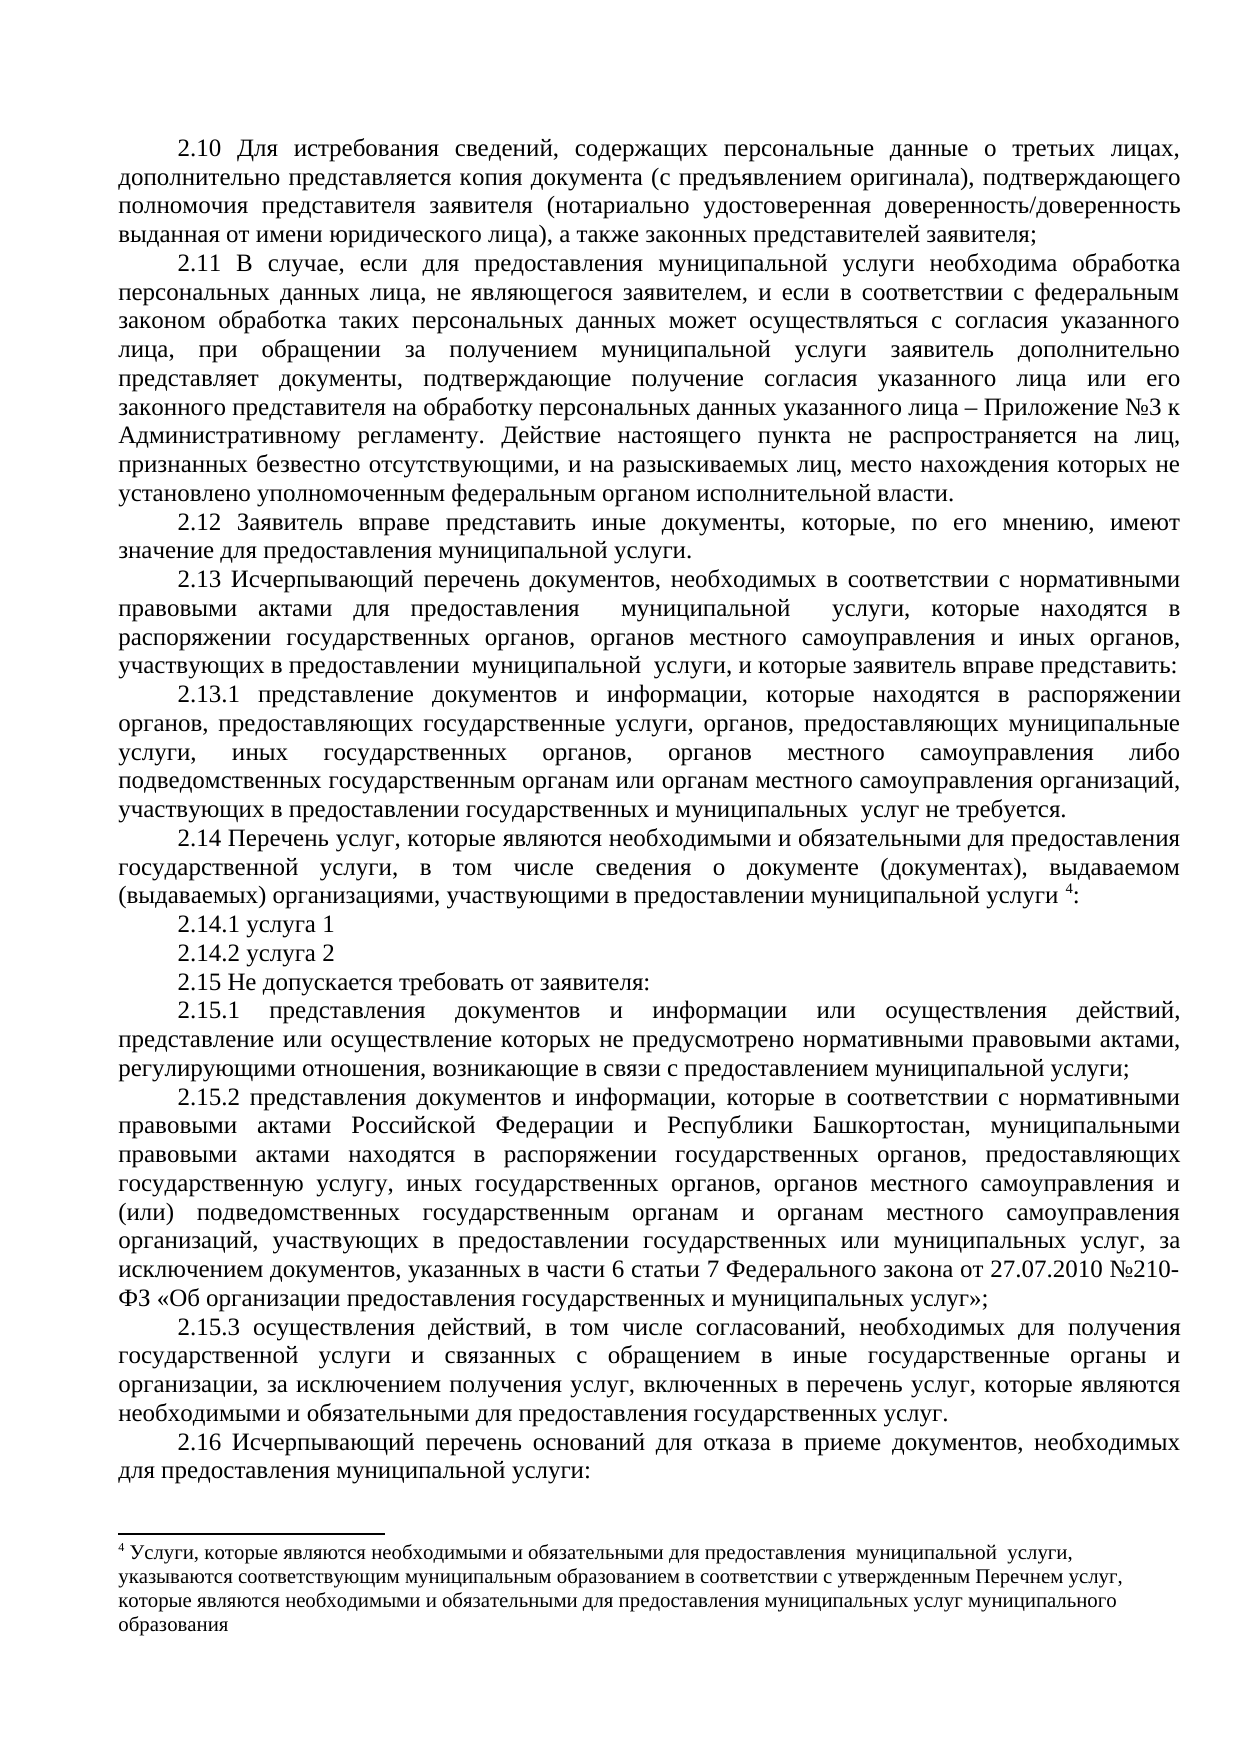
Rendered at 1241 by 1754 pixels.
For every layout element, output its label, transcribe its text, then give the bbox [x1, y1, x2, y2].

text 2.16 Исчерпывающий перечень оснований для отказа в приеме документов, необходимых для предоставления муниципальной услуги: [118, 1427, 1181, 1484]
text 2.11 В случае, если для предоставления муниципальной услуги необходима обработка персональных данных лица, не являющегося заявителем, и если в соответствии с федеральным законом обработка таких персональных данных может осуществляться с согласия указанного лица, при обращении за получением муниципальной услуги заявитель дополнительно представляет документы, подтверждающие получение согласия указанного лица или его законного представителя на обработку персональных данных указанного лица – Приложение №3 к Административному регламенту. Действие настоящего пункта не распространяется на лиц, признанных безвестно отсутствующими, и на разыскиваемых лиц, место нахождения которых не установлено уполномоченным федеральным органом исполнительной власти. [118, 248, 1181, 507]
text 2.15.1 представления документов и информации или осуществления действий, представление или осуществление которых не предусмотрено нормативными правовыми актами, регулирующими отношения, возникающие в связи с предоставлением муниципальной услуги; [118, 995, 1181, 1082]
text 2.10 Для истребования сведений, содержащих персональные данные о третьих лицах, дополнительно представляется копия документа (с предъявлением оригинала), подтверждающего полномочия представителя заявителя (нотариально удостоверенная доверенность/доверенность выданная от имени юридического лица), а также законных представителей заявителя; [118, 133, 1181, 248]
text 2.14.1 услуга 1 [118, 909, 1181, 938]
text 2.12 Заявитель вправе представить иные документы, которые, по его мнению, имеют значение для предоставления муниципальной услуги. [118, 507, 1181, 564]
text 2.15.2 представления документов и информации, которые в соответствии с нормативными правовыми актами Российской Федерации и Республики Башкортостан, муниципальными правовыми актами находятся в распоряжении государственных органов, предоставляющих государственную услугу, иных государственных органов, органов местного самоуправления и (или) подведомственных государственным органам и органам местного самоуправления организаций, участвующих в предоставлении государственных или муниципальных услуг, за исключением документов, указанных в части 6 статьи 7 Федерального закона от 27.07.2010 №210-ФЗ «Об организации предоставления государственных и муниципальных услуг»; [118, 1082, 1181, 1312]
text 2.15.3 осуществления действий, в том числе согласований, необходимых для получения государственной услуги и связанных с обращением в иные государственные органы и организации, за исключением получения услуг, включенных в перечень услуг, которые являются необходимыми и обязательными для предоставления государственных услуг. [118, 1312, 1181, 1427]
text 2.14 Перечень услуг, которые являются необходимыми и обязательными для предоставления государственной услуги, в том числе сведения о документе (документах), выдаваемом (выдаваемых) организациями, участвующими в предоставлении муниципальной услуги : [118, 823, 1181, 909]
text 2.14.2 услуга 2 [118, 938, 1181, 967]
text 2.13 Исчерпывающий перечень документов, необходимых в соответствии с нормативными правовыми актами для предоставления муниципальной услуги, которые находятся в распоряжении государственных органов, органов местного самоуправления и иных органов, участвующих в предоставлении муниципальной услуги, и которые заявитель вправе представить: [118, 564, 1181, 679]
text 2.15 Не допускается требовать от заявителя: [118, 967, 1181, 995]
text 2.13.1 представление документов и информации, которые находятся в распоряжении органов, предоставляющих государственные услуги, органов, предоставляющих муниципальные услуги, иных государственных органов, органов местного самоуправления либо подведомственных государственным органам или органам местного самоуправления организаций, участвующих в предоставлении государственных и муниципальных услуг не требуется. [118, 679, 1181, 823]
